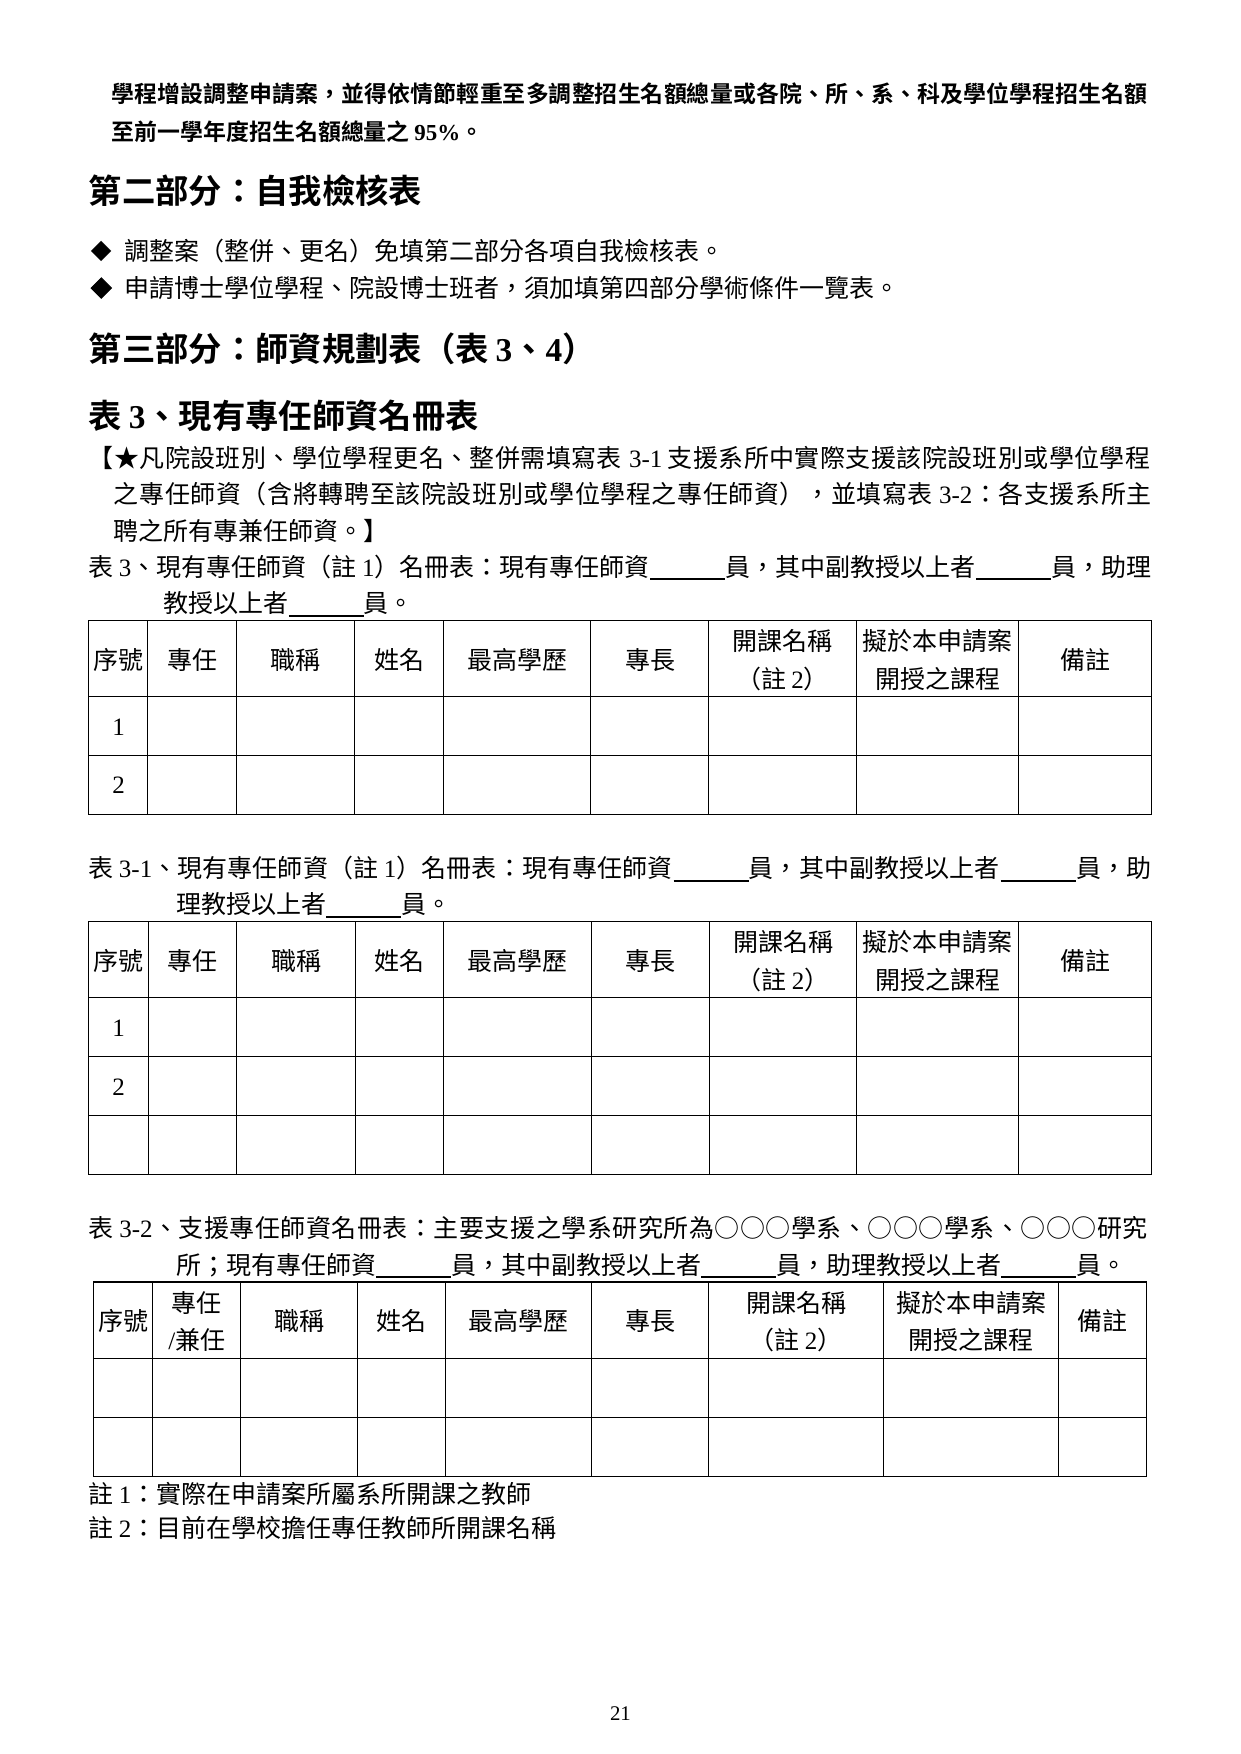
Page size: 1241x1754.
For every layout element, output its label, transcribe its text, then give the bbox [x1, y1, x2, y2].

table_cell [1059, 1418, 1146, 1476]
table_cell [1059, 1359, 1146, 1417]
table_header 擬於本申請案 開授之課程 [857, 621, 1018, 696]
table_cell [446, 1418, 591, 1476]
table_header 專長 [592, 1283, 708, 1357]
text 【★凡院設班別、學位學程更名、整併需填寫表3-1支援系所中實際支援該院設班別或學位學程之專任師資（含將轉聘至該院設班別或學位學程之專任師資），並填寫表3-2：各支援系所主聘之所有專兼任師資。】 [89, 439, 1152, 547]
table_cell [857, 1057, 1018, 1115]
table_cell [857, 998, 1018, 1056]
table_header 擬於本申請案 開授之課程 [884, 1283, 1058, 1357]
table_header 備註 [1019, 922, 1151, 997]
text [89, 74, 1152, 149]
table_cell [148, 697, 236, 755]
table_cell [592, 1057, 709, 1115]
table_header 專任 [149, 922, 236, 997]
text 第二部分：自我檢核表 [89, 168, 1152, 213]
table_cell [884, 1359, 1058, 1417]
table_cell [444, 998, 591, 1056]
table_cell [89, 1116, 148, 1174]
table_cell [237, 998, 355, 1056]
table_cell [857, 697, 1018, 755]
table_header 序號 [94, 1283, 152, 1357]
table_cell [356, 1057, 443, 1115]
table_header 最高學歷 [444, 621, 590, 696]
table_header 姓名 [358, 1283, 445, 1357]
text 表3-1、現有專任師資（註1）名冊表：現有專任師資 員，其中副教授以上者 員，助理教授以上者 員。 [89, 849, 1152, 921]
table_cell [153, 1418, 240, 1476]
table_header 職稱 [241, 1283, 357, 1357]
text 註2：目前在學校擔任專任教師所開課名稱 [89, 1511, 1152, 1545]
table_cell [591, 756, 708, 814]
table_header 專長 [591, 621, 708, 696]
table_cell [1019, 998, 1151, 1056]
table_cell [1019, 756, 1151, 814]
table_header 專長 [592, 922, 709, 997]
table_cell [355, 756, 443, 814]
table_cell [592, 998, 709, 1056]
table_cell [444, 1116, 591, 1174]
list 調整案（整併、更名）免填第二部分各項自我檢核表。 [89, 232, 1152, 268]
table_cell [1019, 1116, 1151, 1174]
table_cell [709, 756, 856, 814]
table_cell [241, 1359, 357, 1417]
table_header 專任 /兼任 [153, 1283, 240, 1357]
table_cell 1 [89, 697, 147, 755]
table_cell [237, 1057, 355, 1115]
text 註1：實際在申請案所屬系所開課之教師 [89, 1477, 1152, 1511]
table_header 職稱 [237, 922, 355, 997]
table_cell [710, 1116, 856, 1174]
table_cell [1019, 697, 1151, 755]
table_cell [237, 1116, 355, 1174]
text 表3、現有專任師資（註1）名冊表：現有專任師資 員，其中副教授以上者 員，助理教授以上者 員。 [89, 547, 1152, 620]
text 表3-2、支援專任師資名冊表：主要支援之學系研究所為○○○學系、○○○學系、○○○研究所；現有專任師資 員，其中副教授以上者 員，助理教授以上者 員。 [89, 1209, 1152, 1281]
table_cell [1019, 1057, 1151, 1115]
table_cell [241, 1418, 357, 1476]
list 申請博士學位學程、院設博士班者，須加填第四部分學術條件一覽表。 [89, 268, 1152, 304]
text 表3、現有專任師資名冊表 [89, 390, 1152, 439]
table_header 開課名稱 （註2） [709, 621, 856, 696]
table_cell [709, 1359, 883, 1417]
table_cell 2 [89, 1057, 148, 1115]
table_cell [444, 697, 590, 755]
table_header 備註 [1019, 621, 1151, 696]
table_cell [148, 756, 236, 814]
table_cell [857, 756, 1018, 814]
text 第三部分：師資規劃表（表3、4） [89, 323, 1152, 371]
table_header 最高學歷 [446, 1283, 591, 1357]
table_cell [149, 1057, 236, 1115]
table_cell [153, 1359, 240, 1417]
table_cell [592, 1418, 708, 1476]
table_cell [444, 1057, 591, 1115]
table_cell [591, 697, 708, 755]
table_cell [356, 1116, 443, 1174]
table_cell [710, 998, 856, 1056]
table_cell [710, 1057, 856, 1115]
table_cell [356, 998, 443, 1056]
table_cell [592, 1359, 708, 1417]
table_cell [709, 697, 856, 755]
table_header 擬於本申請案 開授之課程 [857, 922, 1018, 997]
table_cell 2 [89, 756, 147, 814]
table_cell [444, 756, 590, 814]
table_header 職稱 [237, 621, 354, 696]
table_header 序號 [89, 922, 148, 997]
table_cell [857, 1116, 1018, 1174]
table_cell [592, 1116, 709, 1174]
table_cell [884, 1418, 1058, 1476]
table_header 開課名稱 （註2） [710, 922, 856, 997]
table_cell [237, 756, 354, 814]
table_cell [237, 697, 354, 755]
table_header 姓名 [356, 922, 443, 997]
table_header 開課名稱 （註2） [709, 1283, 883, 1357]
table_cell [149, 1116, 236, 1174]
table_cell [355, 697, 443, 755]
table_header 最高學歷 [444, 922, 591, 997]
table_cell [709, 1418, 883, 1476]
table_header 專任 [148, 621, 236, 696]
table_cell [94, 1359, 152, 1417]
table_cell 1 [89, 998, 148, 1056]
table_header 序號 [89, 621, 147, 696]
table_cell [358, 1359, 445, 1417]
table_header 姓名 [355, 621, 443, 696]
table_cell [446, 1359, 591, 1417]
table_cell [94, 1418, 152, 1476]
table_cell [358, 1418, 445, 1476]
table_cell [149, 998, 236, 1056]
table_header 備註 [1059, 1283, 1146, 1357]
